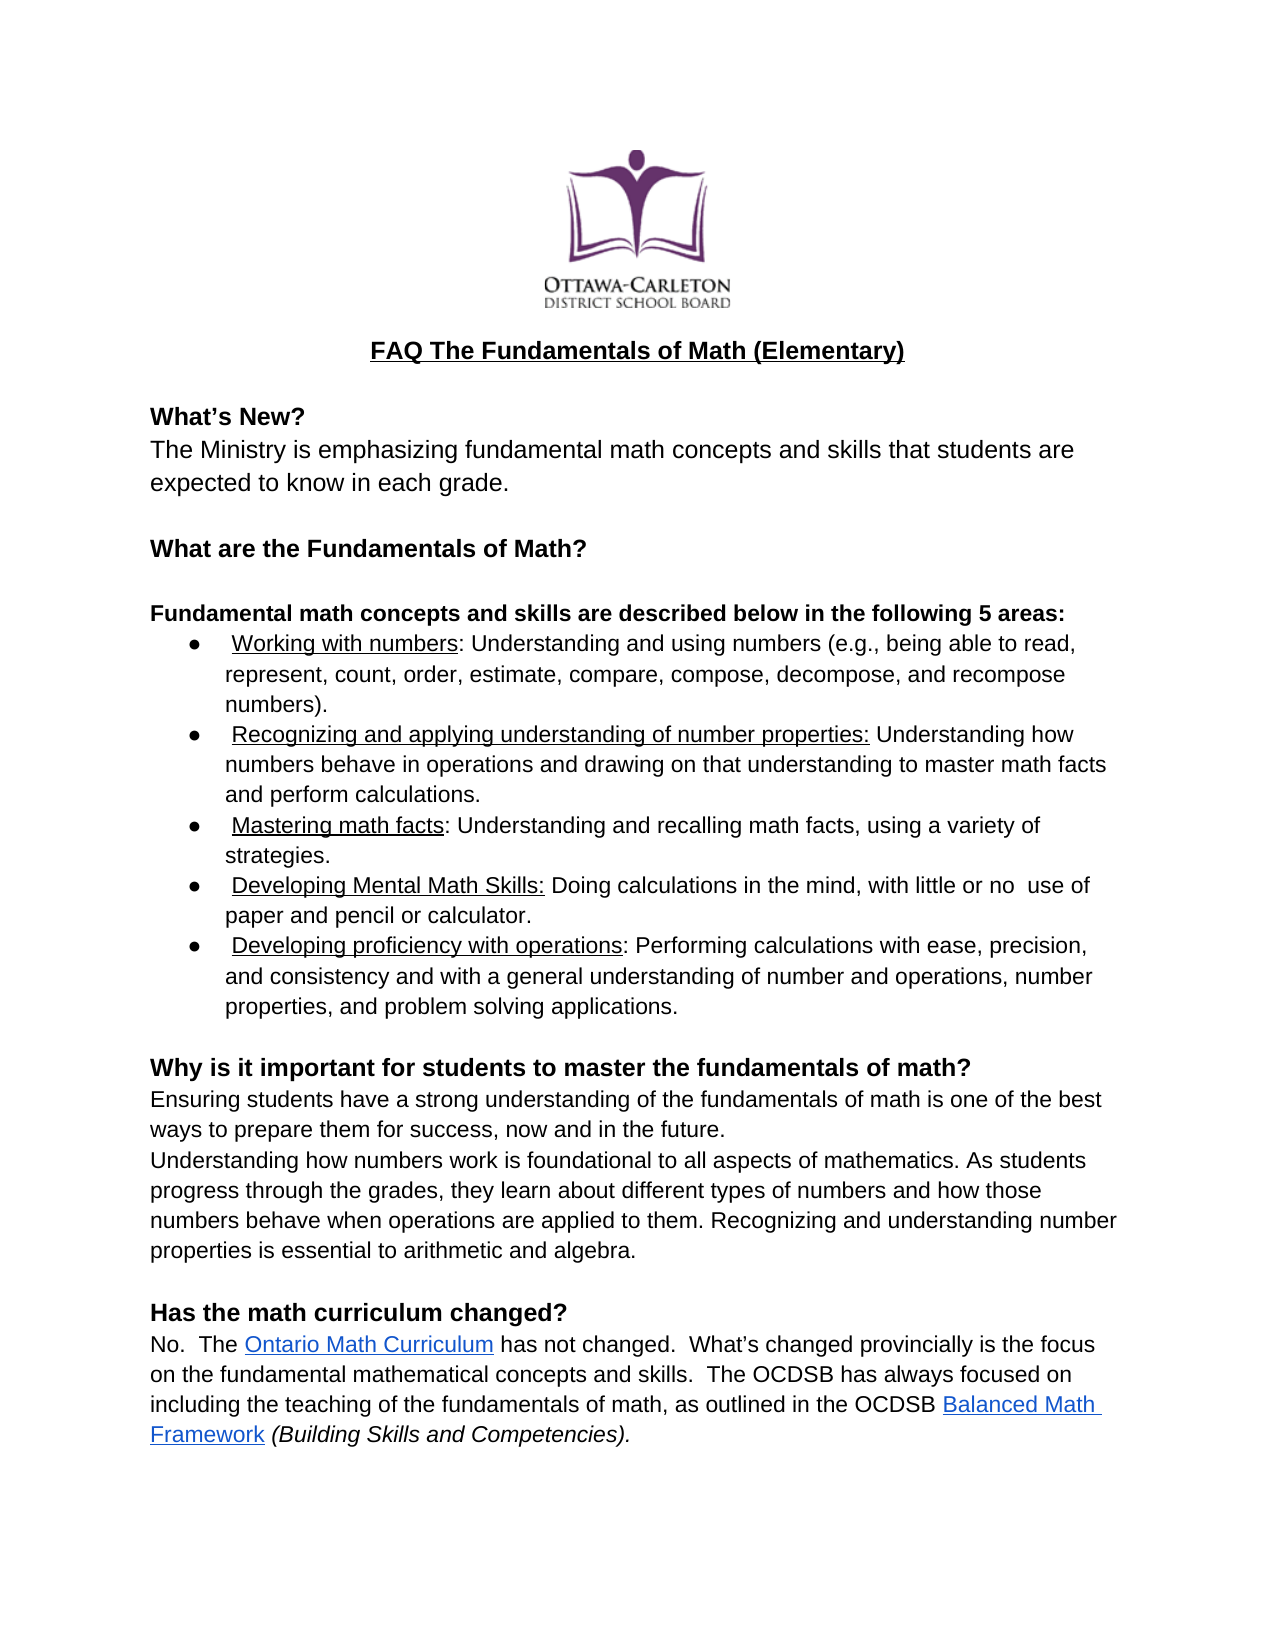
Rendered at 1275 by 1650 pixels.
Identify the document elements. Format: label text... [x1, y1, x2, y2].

list Working with numbers: Understanding and using numbers (e.g., being able to read, represent, count, order, estimate, compare, compose, decompose, and recompose numbers). [187, 630, 1125, 717]
text Fundamental math concepts and skills are described below in the following 5 areas: [150, 600, 1125, 626]
text No. The Ontario Math Curriculum has not changed. What’s changed provincially is the focus on the fundamental mathematical concepts and skills. The OCDSB has always focused on including the teaching of the fundamentals of math, as outlined in the OCDSB Balanced Math Framework (Building Skills and Competencies). [150, 1331, 1125, 1448]
text Why is it important for students to master the fundamentals of math? [150, 1053, 1125, 1082]
text What’s New? [150, 402, 1125, 431]
text FAQ The Fundamentals of Math (Elementary) [150, 336, 1125, 365]
list Developing proficiency with operations: Performing calculations with ease, precision, and consistency and with a general understanding of number and operations, number properties, and problem solving applications. [187, 932, 1125, 1019]
text The Ministry is emphasizing fundamental math concepts and skills that students are expected to know in each grade. [150, 435, 1125, 497]
list Recognizing and applying understanding of number properties: Understanding how numbers behave in operations and drawing on that understanding to master math facts and perform calculations. [187, 721, 1125, 808]
text Has the math curriculum changed? [150, 1298, 1125, 1326]
list Mastering math facts: Understanding and recalling math facts, using a variety of strategies. [187, 812, 1125, 868]
picture [544, 150, 731, 308]
list Developing Mental Math Skills: Doing calculations in the mind, with little or no use of paper and pencil or calculator. [187, 872, 1125, 928]
text What are the Fundamentals of Math? [150, 534, 1125, 563]
text Ensuring students have a strong understanding of the fundamentals of math is one of the best ways to prepare them for success, now and in the future. [150, 1086, 1125, 1143]
text Understanding how numbers work is foundational to all aspects of mathematics. As students progress through the grades, they learn about different types of numbers and how those numbers behave when operations are applied to them. Recognizing and understanding number properties is essential to arithmetic and algebra. [150, 1147, 1125, 1264]
